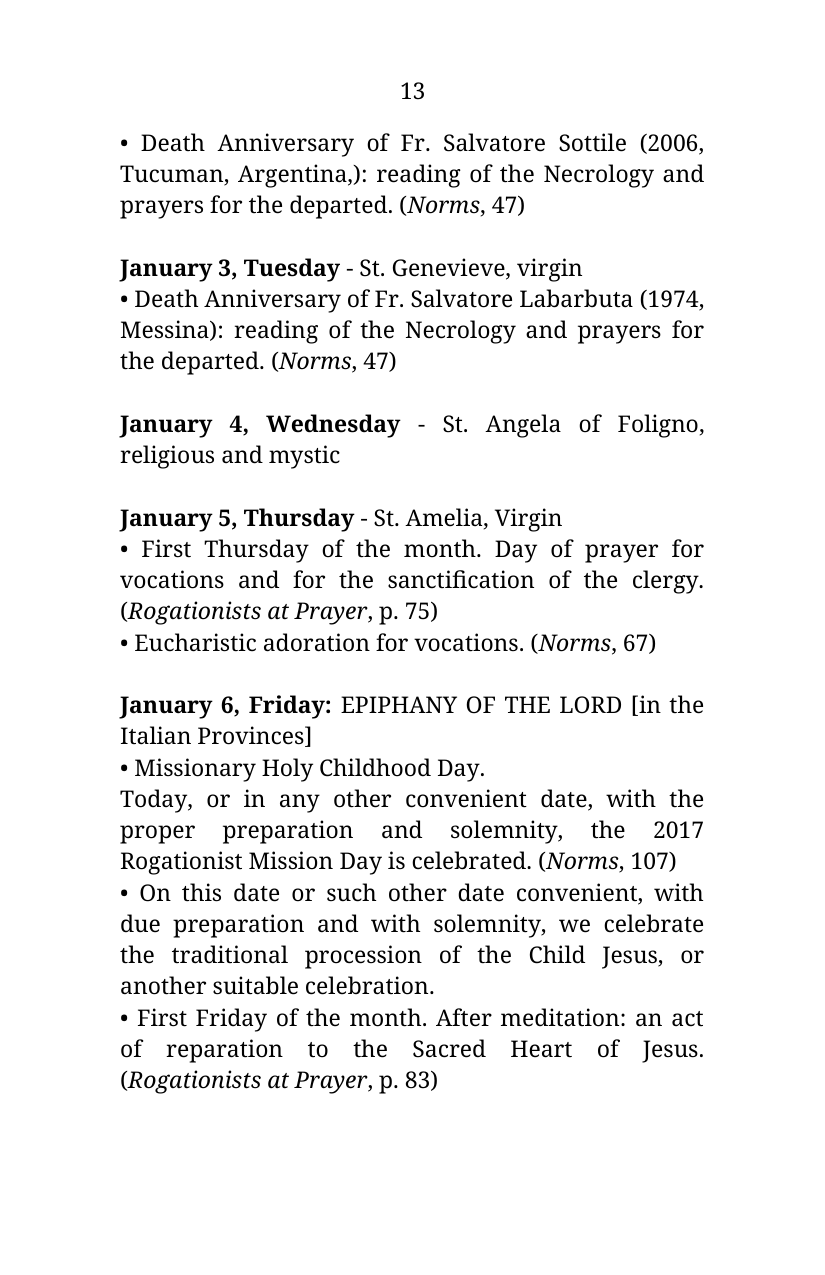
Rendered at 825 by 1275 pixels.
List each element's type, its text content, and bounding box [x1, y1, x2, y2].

text • Death Anniversary of Fr. Salvatore Labarbuta (1974, Messina): reading of the Necrology and prayers for the departed. (Norms, 47) [120, 283, 705, 377]
text • Missionary Holy Childhood Day. [120, 752, 705, 783]
text • Eucharistic adoration for vocations. (Norms, 67) [120, 627, 705, 658]
text January 5, Thursday - St. Amelia, Virgin [120, 502, 705, 533]
text • First Friday of the month. After meditation: an act of reparation to the Sacred Heart of Jesus. (Rogationists at Prayer, p. 83) [120, 1002, 705, 1095]
text January 6, Friday: EPIPHANY OF THE LORD [in the Italian Provinces] [120, 689, 705, 752]
text • Death Anniversary of Fr. Salvatore Sottile (2006, Tucuman, Argentina,): reading of the Necrology and prayers for the departed. (Norms, 47) [120, 127, 705, 220]
text January 4, Wednesday - St. Angela of Foligno, religious and mystic [120, 408, 705, 470]
text Today, or in any other convenient date, with the proper preparation and solemnity, the 2017 Rogationist Mission Day is celebrated. (Norms, 107) [120, 783, 705, 877]
text • On this date or such other date convenient, with due preparation and with solemnity, we celebrate the traditional procession of the Child Jesus, or another suitable celebration. [120, 877, 705, 1002]
text • First Thursday of the month. Day of prayer for vocations and for the sanctification of the clergy. (Rogationists at Prayer, p. 75) [120, 533, 705, 627]
text January 3, Tuesday - St. Genevieve, virgin [120, 252, 705, 283]
